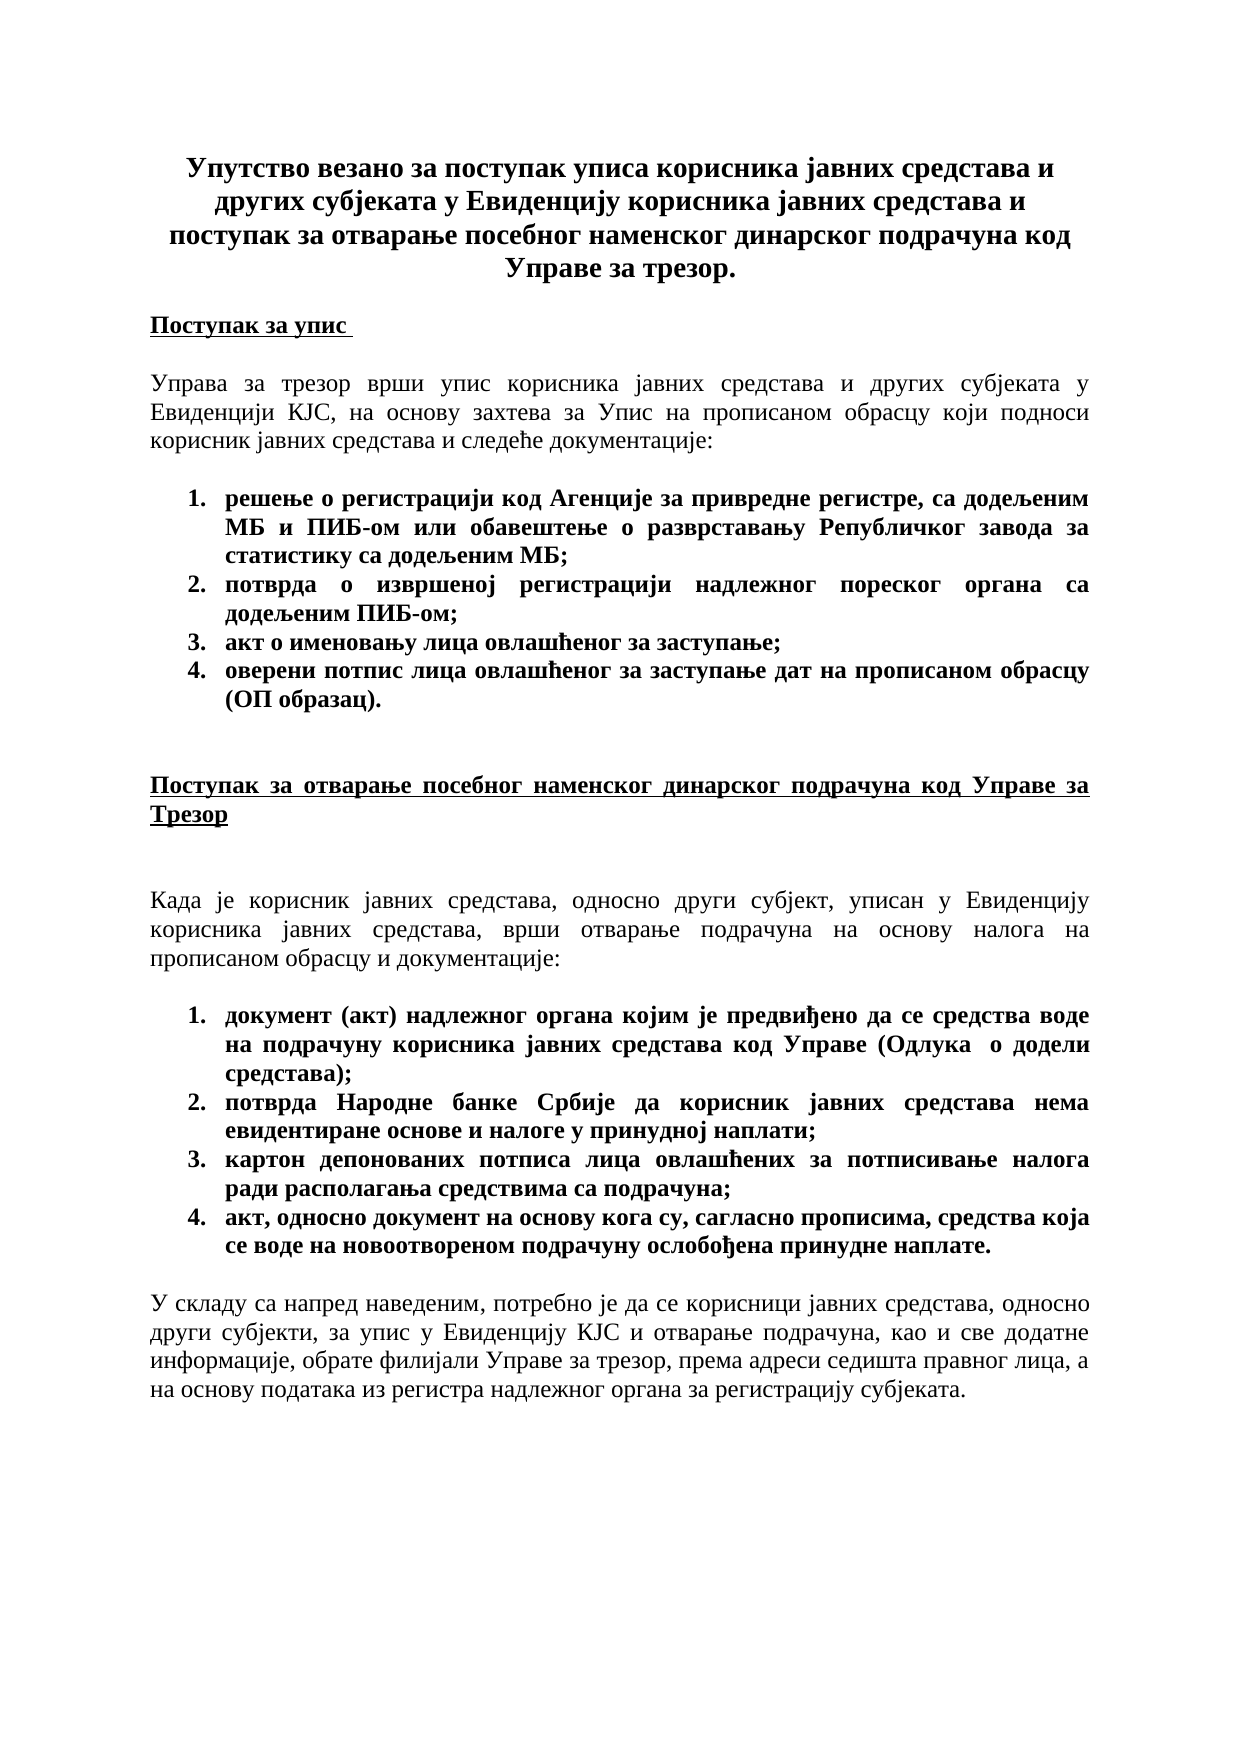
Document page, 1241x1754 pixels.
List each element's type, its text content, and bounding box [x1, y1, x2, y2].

text Поступак за упис [150, 311, 1090, 339]
list решење о регистрацији код Агенције за привредне регистре, са додељеним МБ и ПИБ-ом или обавештење о разврставању Републичког завода за статистику са додељеним МБ; [187, 483, 1090, 569]
text Када је корисник јавних средстава, односно други субјект, уписан у Евиденцију корисника јавних средстава, врши отварање подрачуна на основу налога на прописаном обрасцу и документације: [150, 886, 1090, 972]
list потврда о извршеној регистрацији надлежног пореског органа са додељеним ПИБ-ом; [187, 569, 1090, 627]
list акт о именовању лица овлашћеног за заступање; [187, 627, 1090, 656]
text Упутство везано за поступак уписа корисника јавних средстава и других субјеката у Евиденцију корисника јавних средстава и поступак за отварање посебног наменског динарског подрачуна код Управе за трезор. [150, 150, 1090, 284]
list акт, односно документ на основу кога су, сагласно прописима, средства која се воде на новоотвореном подрачуну ослобођена принудне наплате. [187, 1202, 1090, 1259]
text Поступак за отварање посебног наменског динарског подрачуна код Управе за Трезор [150, 771, 1090, 796]
list оверени потпис лица овлашћеног за заступање дат на прописаном обрасцу (ОП образац). [187, 656, 1090, 713]
text Поступак за отварање посебног наменског динарског подрачуна код Управе за Трезор [150, 797, 1090, 828]
list потврда Народне банке Србије да корисник јавних средстава нема евидентиране основе и налоге у принудној наплати; [187, 1087, 1090, 1144]
text Управа за трезор врши упис корисника јавних средстава и других субјеката у Евиденцији КЈС, на основу захтева за Упис на прописаном обрасцу који подноси корисник јавних средстава и следеће документације: [150, 368, 1090, 454]
list документ (акт) надлежног органа којим је предвиђено да се средства воде на подрачуну корисника јавних средстава код Управе (Одлука о додели средстава); [187, 1001, 1090, 1087]
list картон депонованих потписа лица овлашћених за потписивање налога ради располагања средствима са подрачуна; [187, 1144, 1090, 1202]
text У складу са напред наведеним, потребно је да се корисници јавних средстава, односно други субјекти, за упис у Евиденцију КЈС и отварање подрачуна, као и све додатне информације, обрате филијали Управе за трезор, према адреси седишта правног лица, а на основу података из регистра надлeжног органа за регистрацију субјеката. [150, 1288, 1090, 1403]
